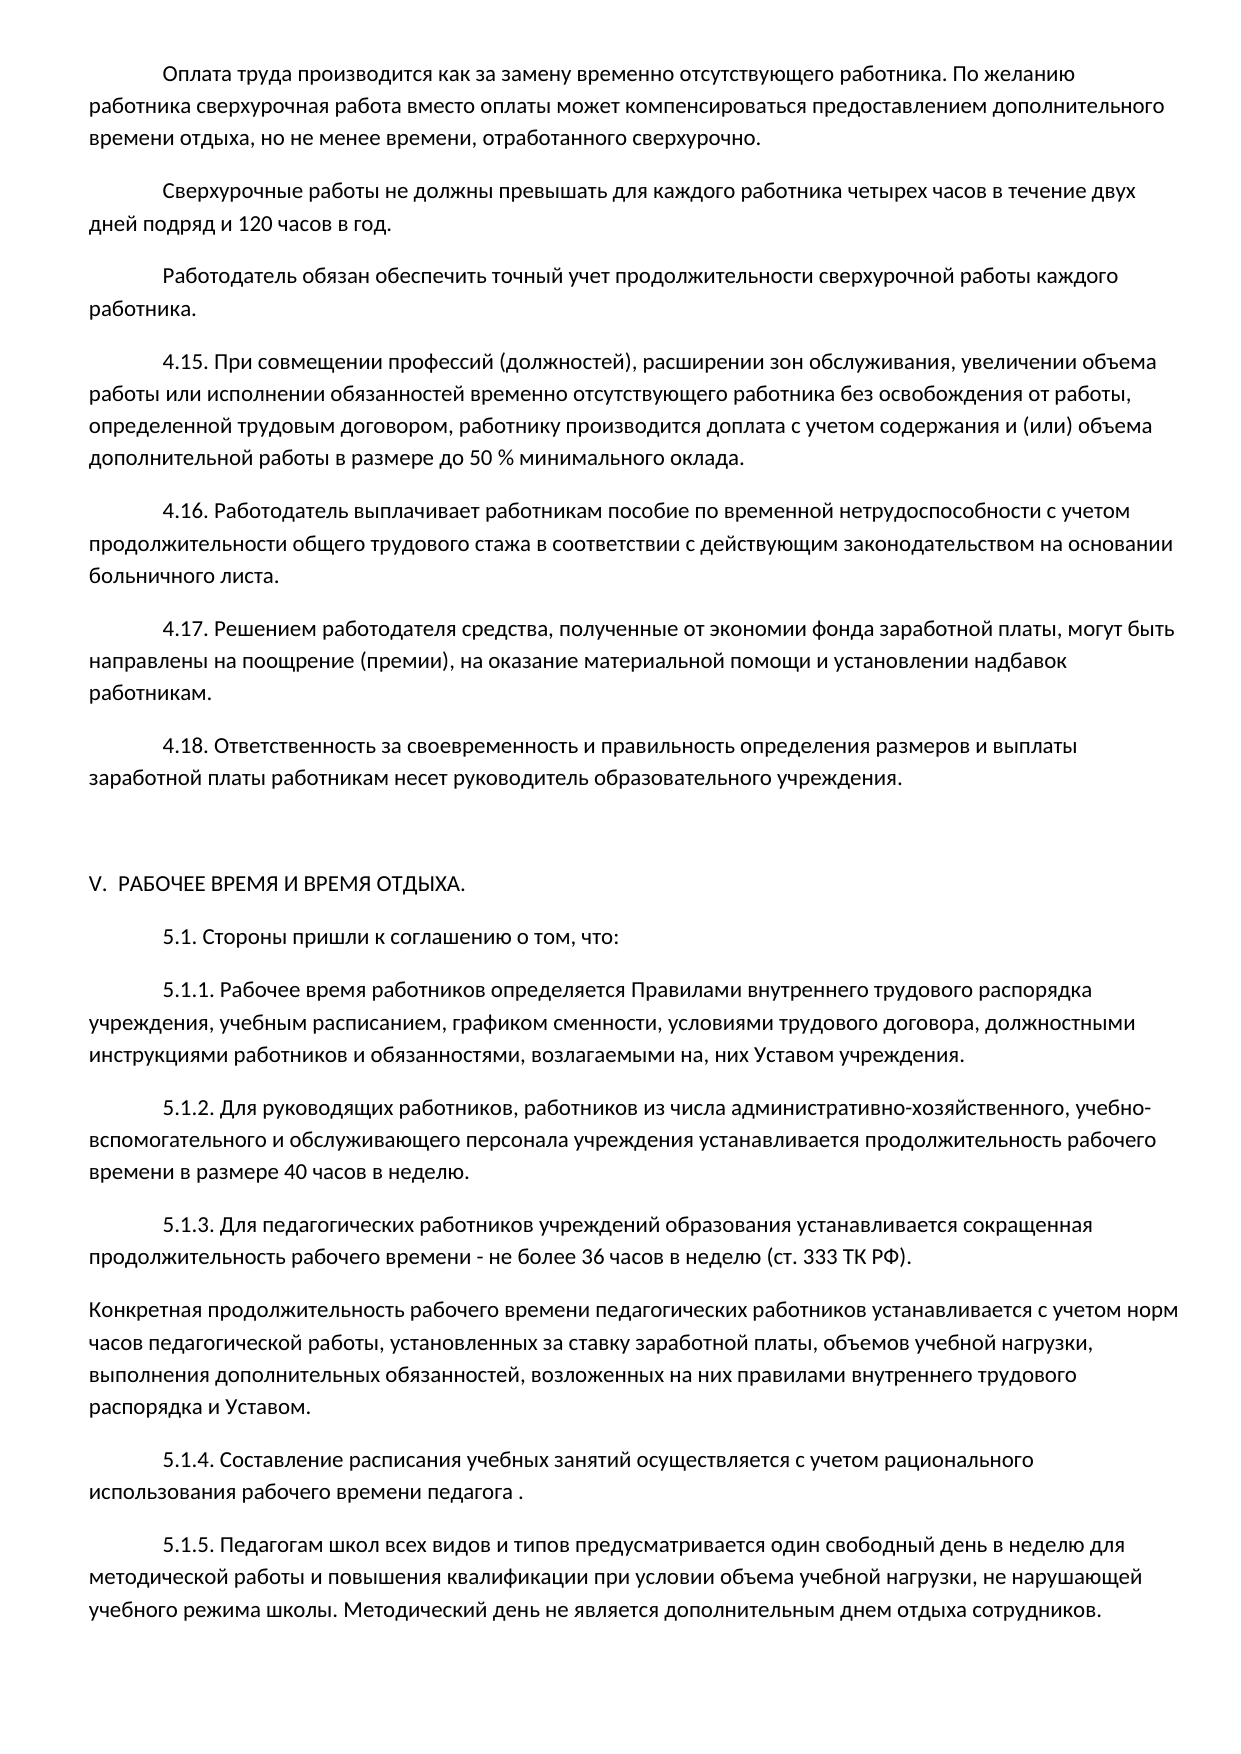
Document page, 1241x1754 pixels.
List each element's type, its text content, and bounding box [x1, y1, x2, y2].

text 4.17. Решением работодателя средства, полученные от экономии фонда заработной платы, могут быть направлены на поощрение (премии), на оказание материальной помощи и установлении надбавок работникам. [89, 614, 1181, 706]
text Сверхурочные работы не должны превышать для каждого работника четырех часов в течение двух дней подряд и 120 часов в год. [89, 176, 1181, 237]
text Оплата труда производится как за замену временно отсутствующего работника. По желанию работника сверхурочная работа вместо оплаты может компенсироваться предоставлением дополнительного времени отдыха, но не менее времени, отработанного сверхурочно. [89, 59, 1181, 151]
text 5.1.5. Педагогам школ всех видов и типов предусматривается один свободный день в неделю для методической работы и повышения квалификации при условии объема учебной нагрузки, не нарушающей учебного режима школы. Методический день не является дополнительным днем отдыха сотрудников. [89, 1530, 1181, 1623]
text 4.15. При совмещении профессий (должностей), расширении зон обслуживания, увеличении объема работы или исполнении обязанностей временно отсутствующего работника без освобождения от работы, определенной трудовым договором, работнику производится доплата с учетом содержания и (или) объема дополнительной работы в размере до 50 % минимального оклада. [89, 347, 1181, 471]
text 5.1.4. Составление расписания учебных занятий осуществляется с учетом рационального использования рабочего времени педагога . [89, 1445, 1181, 1505]
text 5.1.1. Рабочее время работников определяется Правилами внутреннего трудового распорядка учреждения, учебным расписанием, графиком сменности, условиями трудового договора, должностными инструкциями работников и обязанностями, возлагаемыми на, них Уставом учреждения. [89, 976, 1181, 1068]
text 5.1.3. Для педагогических работников учреждений образования устанавливается сокращенная продолжительность рабочего времени - не более 36 часов в неделю (ст. 333 ТК РФ). [89, 1210, 1181, 1271]
text 5.1.2. Для руководящих работников, работников из числа административно-хозяйственного, учебно-вспомогательного и обслуживающего персонала учреждения устанавливается продолжительность рабочего времени в размере 40 часов в неделю. [89, 1093, 1181, 1185]
text 4.18. Ответственность за своевременность и правильность определения размеров и выплаты заработной платы работникам несет руководитель образовательного учреждения. [89, 731, 1181, 791]
text Конкретная продолжительность рабочего времени педагогических работников устанавливается с учетом норм часов педагогической работы, установленных за ставку заработной платы, объемов учебной нагрузки, выполнения дополнительных обязанностей, возложенных на них правилами внутреннего трудового распорядка и Уставом. [89, 1296, 1181, 1420]
text V. РАБОЧЕЕ ВРЕМЯ И ВРЕМЯ ОТДЫХА. [89, 869, 1181, 897]
text 5.1. Стороны пришли к соглашению о том, что: [89, 922, 1181, 951]
text 4.16. Работодатель выплачивает работникам пособие по временной нетрудоспособности с учетом продолжительности общего трудового стажа в соответствии с действующим законодательством на основании больничного листа. [89, 496, 1181, 589]
text Работодатель обязан обеспечить точный учет продолжительности сверхурочной работы каждого работника. [89, 262, 1181, 322]
